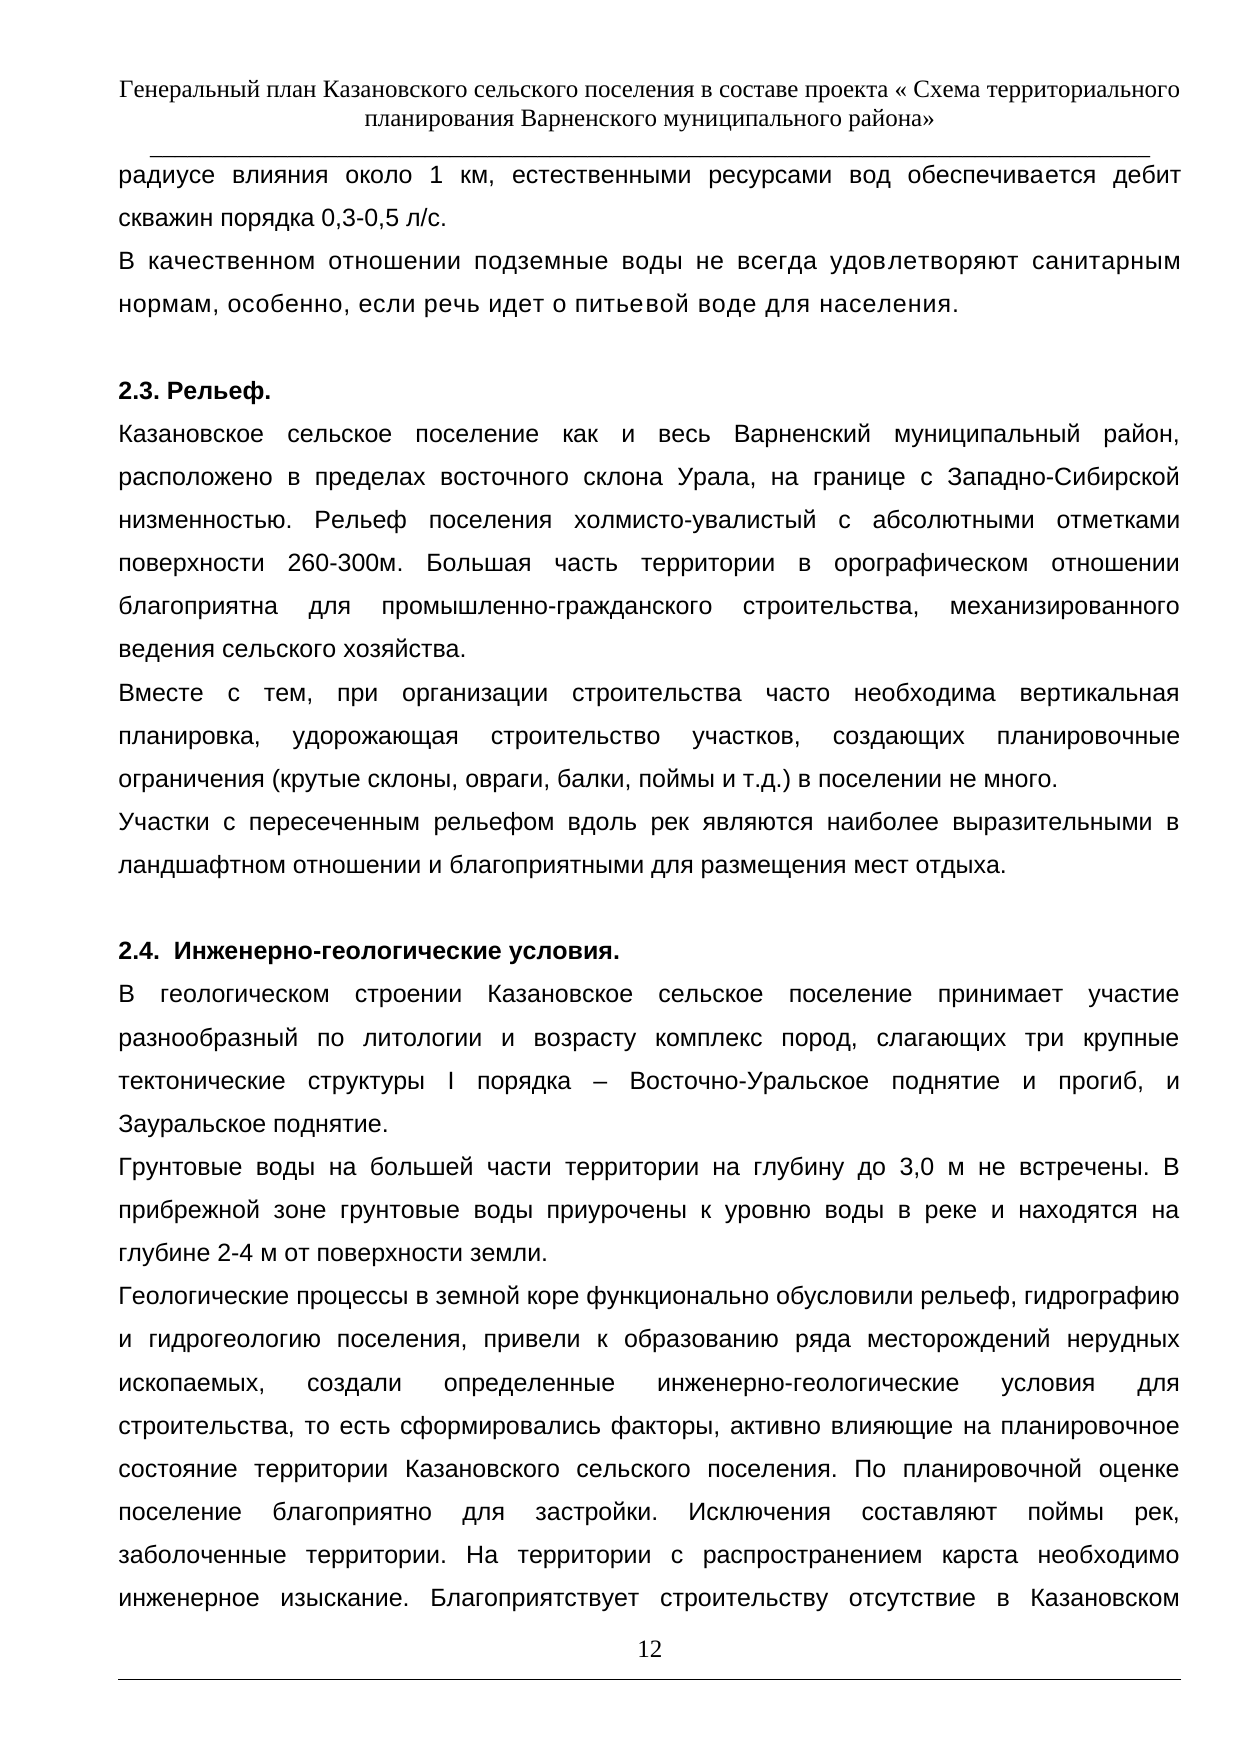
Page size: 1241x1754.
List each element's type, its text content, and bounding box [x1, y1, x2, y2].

text Вместе с тем, при организации строительства часто необходима вертикальная планировка, удорожающая строительство участков, создающих планировочные ограничения (крутые склоны, овраги, балки, поймы и т.д.) в поселении не много. [118, 678, 1181, 793]
text 2.3. Рельеф. [118, 376, 1181, 404]
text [118, 1281, 1181, 1612]
text В геологическом строении Казановское сельское поселение принимает участие разнообразный по литологии и возрасту комплекс пород, слагающих три крупные тектонические структуры I порядка – Восточно-Уральское поднятие и прогиб, и Зауральское поднятие. [118, 979, 1181, 1138]
text 2.4. Инженерно-геологические условия. [118, 936, 1181, 965]
text Участки с пересеченным рельефом вдоль рек являются наиболее выразительными в ландшафтном отношении и благоприятными для размещения мест отдыха. [118, 807, 1181, 879]
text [118, 160, 1181, 232]
text Грунтовые воды на большей части территории на глубину до не встречены. В прибрежной зоне грунтовые воды приурочены к уровню воды в реке и находятся на глубине 2- от поверхности земли. [118, 1152, 1181, 1267]
text Казановское сельское поселение как и весь Варненский муниципальный район, расположено в пределах восточного склона Урала, на границе с Западно-Сибирской низменностью. Рельеф поселения холмисто-увалистый с абсолютными отметками поверхности 260-300м. Большая часть территории в орографическом отношении благоприятна для промышленно-гражданского строительства, механизированного ведения сельского хозяйства. [118, 419, 1181, 663]
text В качественном отношении подземные воды не всегда удовлетворяют санитарным нормам, особенно, если речь идет о питьевой воде для населения. [118, 246, 1181, 318]
